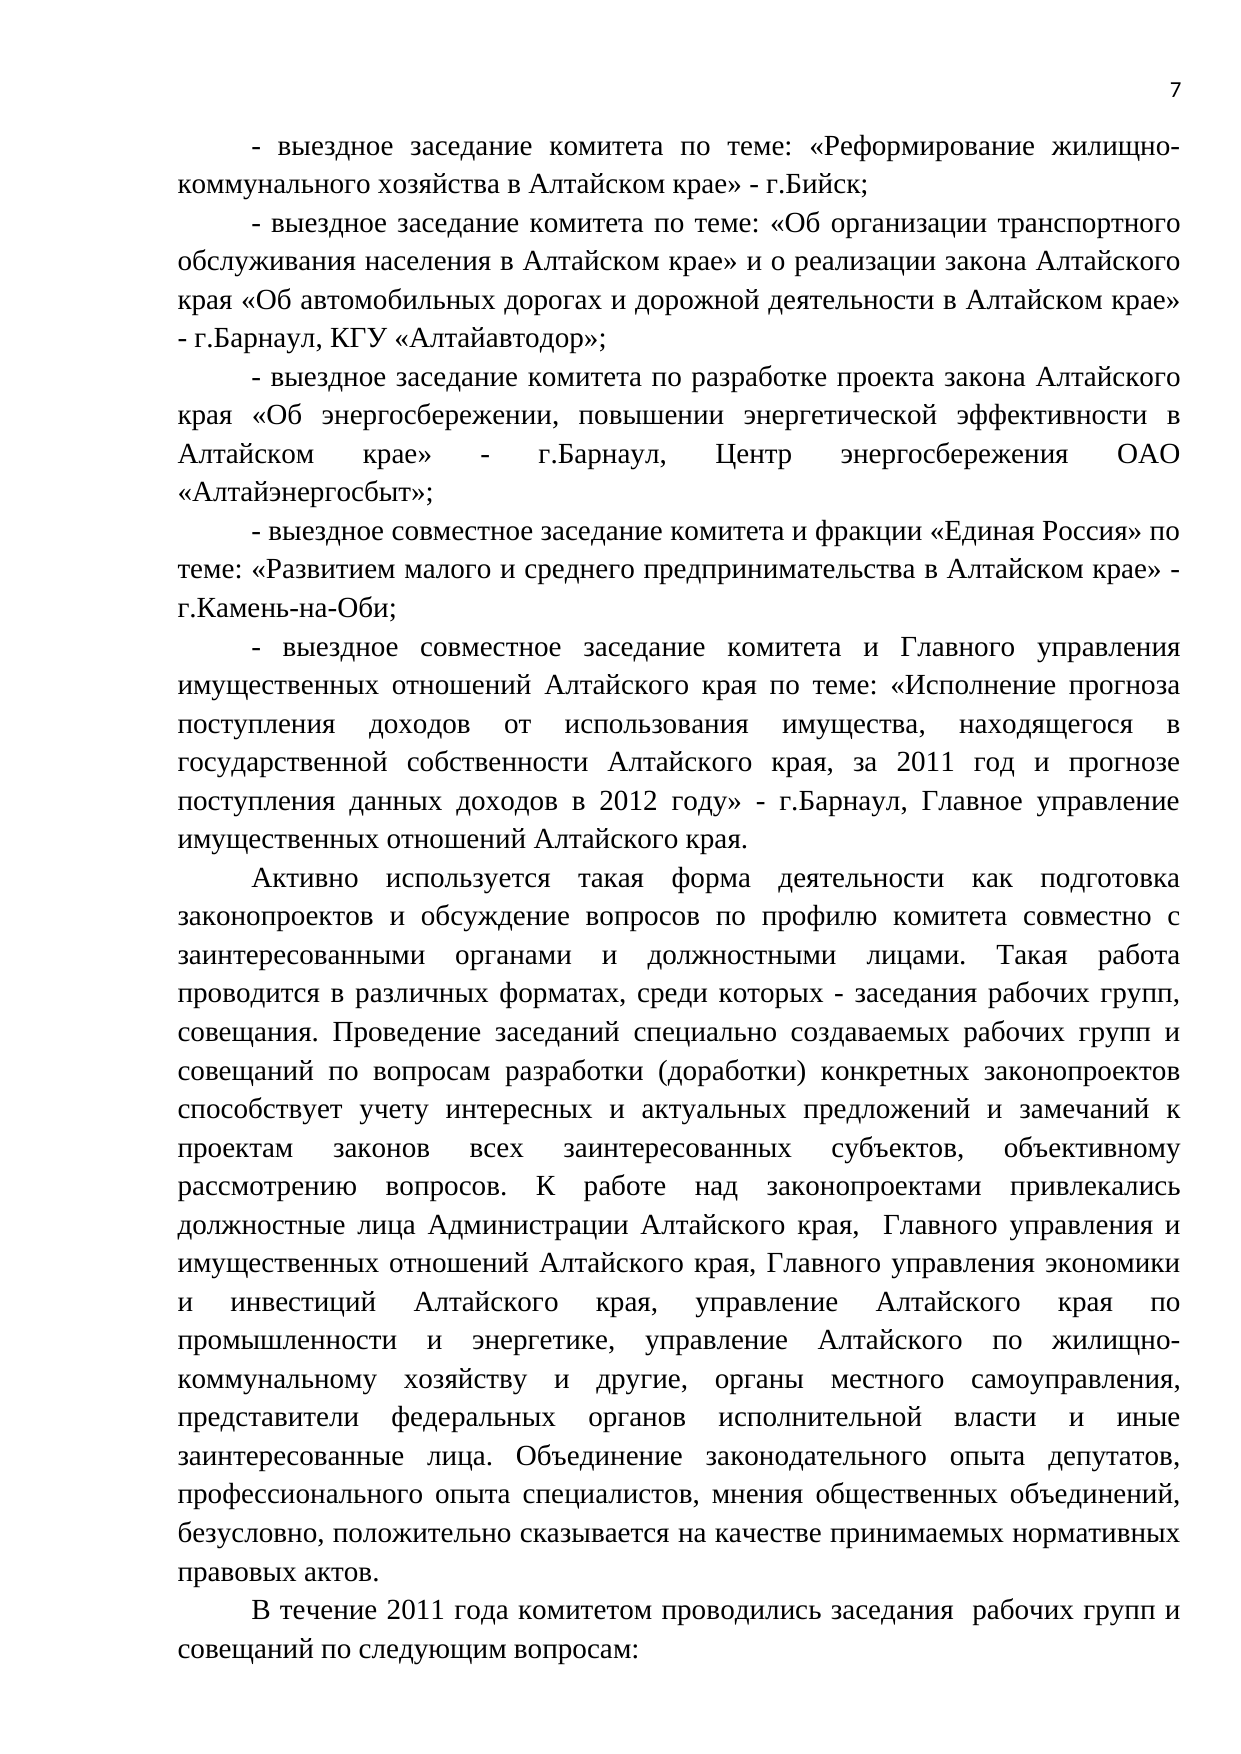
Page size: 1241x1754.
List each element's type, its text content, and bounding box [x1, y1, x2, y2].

text - выездное заседание комитета по разработке проекта закона Алтайского края «Об энергосбережении, повышении энергетической эффективности в Алтайском крае» - г.Барнаул, Центр энергосбережения ОАО «Алтайэнергосбыт»; [177, 359, 1181, 508]
text Активно используется такая форма деятельности как подготовка законопроектов и обсуждение вопросов по профилю комитета совместно с заинтересованными органами и должностными лицами. Такая работа проводится в различных форматах, среди которых - заседания рабочих групп, совещания. Проведение заседаний специально создаваемых рабочих групп и совещаний по вопросам разработки (доработки) конкретных законопроектов способствует учету интересных и актуальных предложений и замечаний к проектам законов всех заинтересованных субъектов, объективному рассмотрению вопросов. К работе над законопроектами привлекались должностные лица Администрации Алтайского края, Главного управления и имущественных отношений Алтайского края, Главного управления экономики и инвестиций Алтайского края, управление Алтайского края по промышленности и энергетике, управление Алтайского по жилищно-коммунальному хозяйству и другие, органы местного самоуправления, представители федеральных органов исполнительной власти и иные заинтересованные лица. Объединение законодательного опыта депутатов, профессионального опыта специалистов, мнения общественных объединений, безусловно, положительно сказывается на качестве принимаемых нормативных правовых актов. [177, 860, 1181, 1587]
text - выездное заседание комитета по теме: «Реформирование жилищно-коммунального хозяйства в Алтайском крае» - г.Бийск; [177, 128, 1181, 200]
text В течение 2011 года комитетом проводились заседания рабочих групп и совещаний по следующим вопросам: [177, 1592, 1181, 1664]
text - выездное совместное заседание комитета и фракции «Единая Россия» по теме: «Развитием малого и среднего предпринимательства в Алтайском крае» - г.Камень-на-Оби; [177, 513, 1181, 624]
text - выездное совместное заседание комитета и Главного управления имущественных отношений Алтайского края по теме: «Исполнение прогноза поступления доходов от использования имущества, находящегося в государственной собственности Алтайского края, за 2011 год и прогнозе поступления данных доходов в 2012 году» - г.Барнаул, Главное управление имущественных отношений Алтайского края. [177, 629, 1181, 855]
text - выездное заседание комитета по теме: «Об организации транспортного обслуживания населения в Алтайском крае» и о реализации закона Алтайского края «Об автомобильных дорогах и дорожной деятельности в Алтайском крае» - г.Барнаул, КГУ «Алтайавтодор»; [177, 205, 1181, 354]
